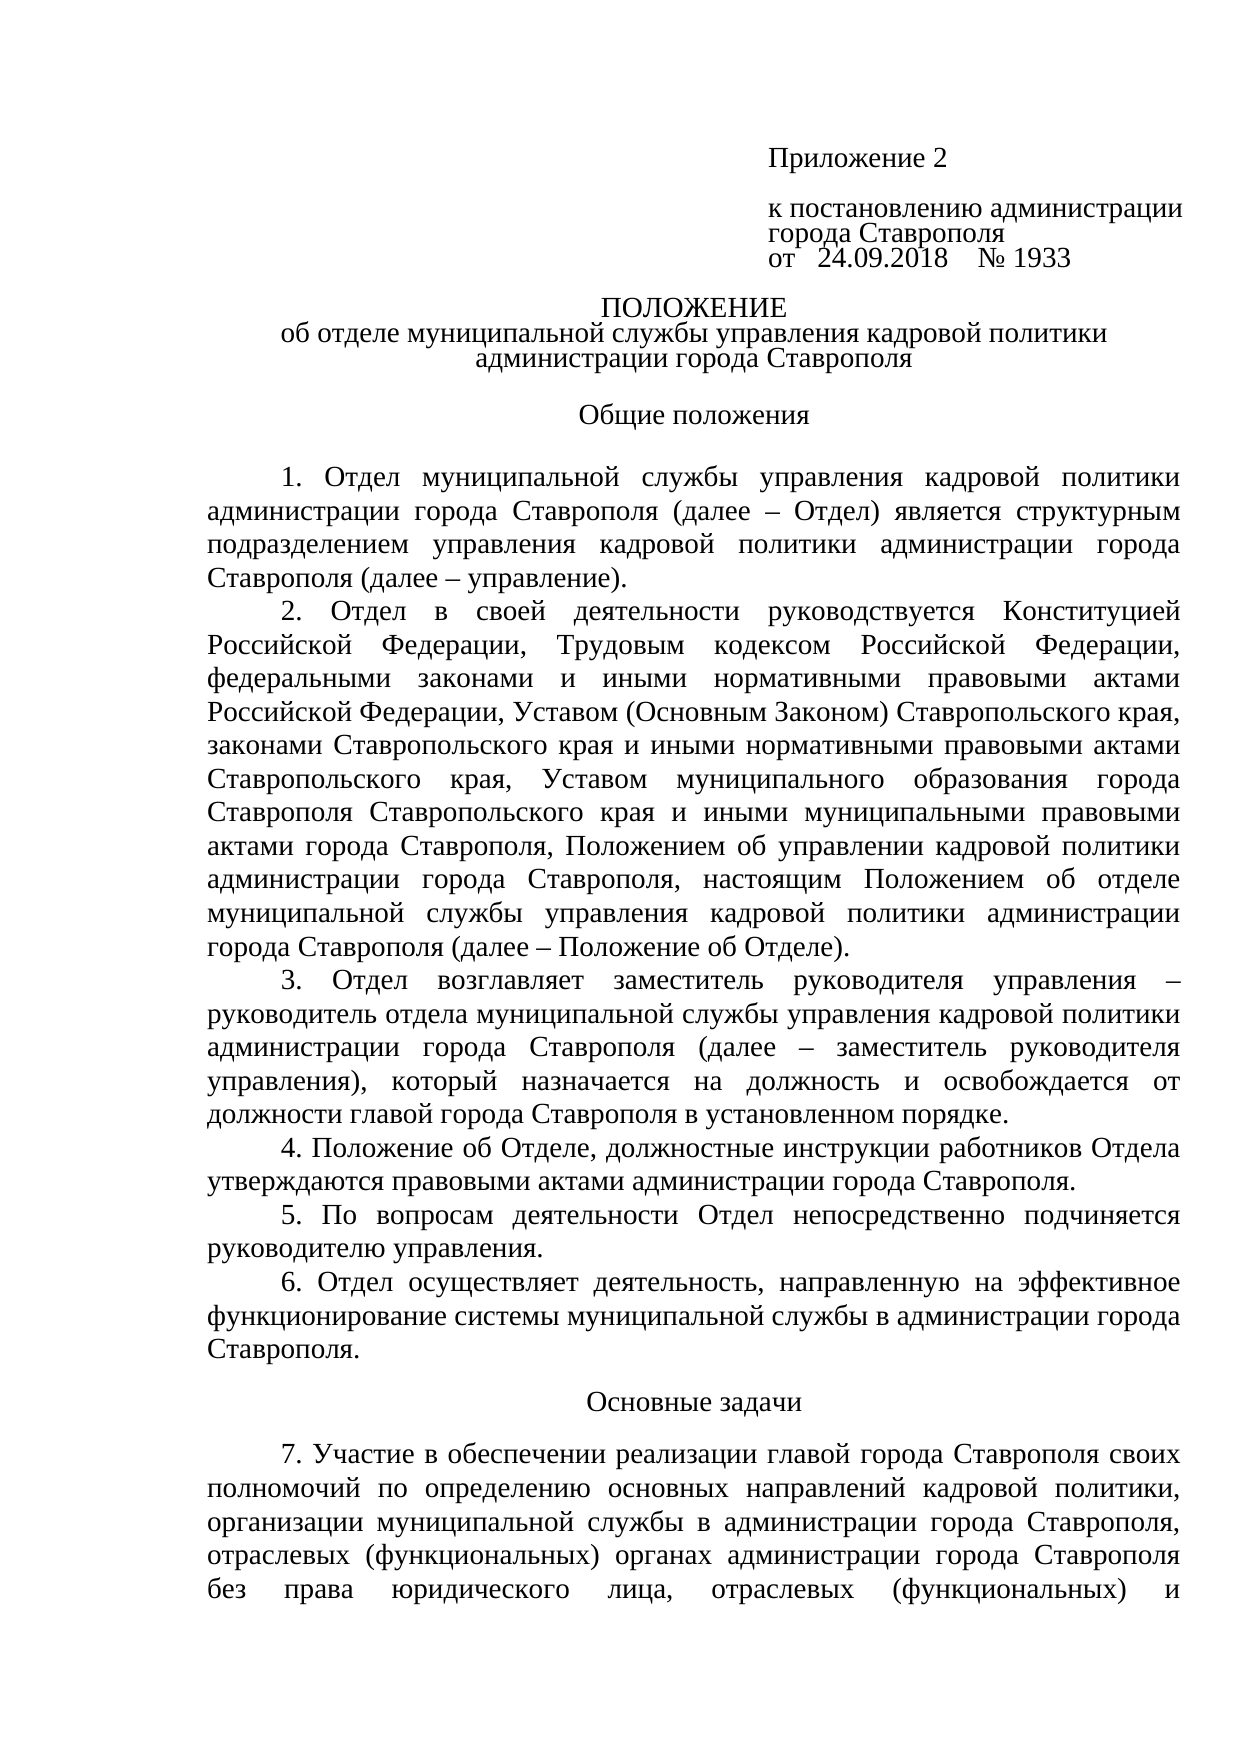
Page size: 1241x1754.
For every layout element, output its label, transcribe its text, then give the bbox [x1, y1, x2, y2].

text Основные задачи [207, 1384, 1181, 1417]
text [207, 1437, 1181, 1604]
text Приложение 2 [768, 148, 1196, 173]
text 4. Положение об Отделе, должностные инструкции работников Отдела утверждаются правовыми актами администрации города Ставрополя. [207, 1130, 1181, 1197]
text 5. По вопросам деятельности Отдел непосредственно подчиняется руководителю управления. [207, 1197, 1181, 1264]
text 1. Отдел муниципальной службы управления кадровой политики администрации города Ставрополя (далее – Отдел) является структурным подразделением управления кадровой политики администрации города Ставрополя (далее – управление). [207, 459, 1181, 593]
text 2. Отдел в своей деятельности руководствуется Конституцией Российской Федерации, Трудовым кодексом Российской Федерации, федеральными законами и иными нормативными правовыми актами Российской Федерации, Уставом (Основным Законом) Ставропольского края, законами Ставропольского края и иными нормативными правовыми актами Ставропольского края, Уставом муниципального образования города Ставрополя Ставропольского края и иными муниципальными правовыми актами города Ставрополя, Положением об управлении кадровой политики администрации города Ставрополя, настоящим Положением об отделе муниципальной службы управления кадровой политики администрации города Ставрополя (далее – Положение об Отделе). [207, 593, 1181, 962]
text к постановлению администрации [768, 198, 1196, 223]
text Общие положения [207, 397, 1181, 430]
text об отделе муниципальной службы управления кадровой политики администрации города Ставрополя [207, 323, 1181, 373]
text 3. Отдел возглавляет заместитель руководителя управления – руководитель отдела муниципальной службы управления кадровой политики администрации города Ставрополя (далее – заместитель руководителя управления), который назначается на должность и освобождается от должности главой города Ставрополя в установленном порядке. [207, 962, 1181, 1130]
text 6. Отдел осуществляет деятельность, направленную на эффективное функционирование системы муниципальной службы в администрации города Ставрополя. [207, 1264, 1181, 1365]
text города Ставрополя [768, 223, 1196, 248]
text от 24.09.2018 № 1933 [768, 248, 1196, 273]
text ПОЛОЖЕНИЕ [207, 298, 1181, 323]
